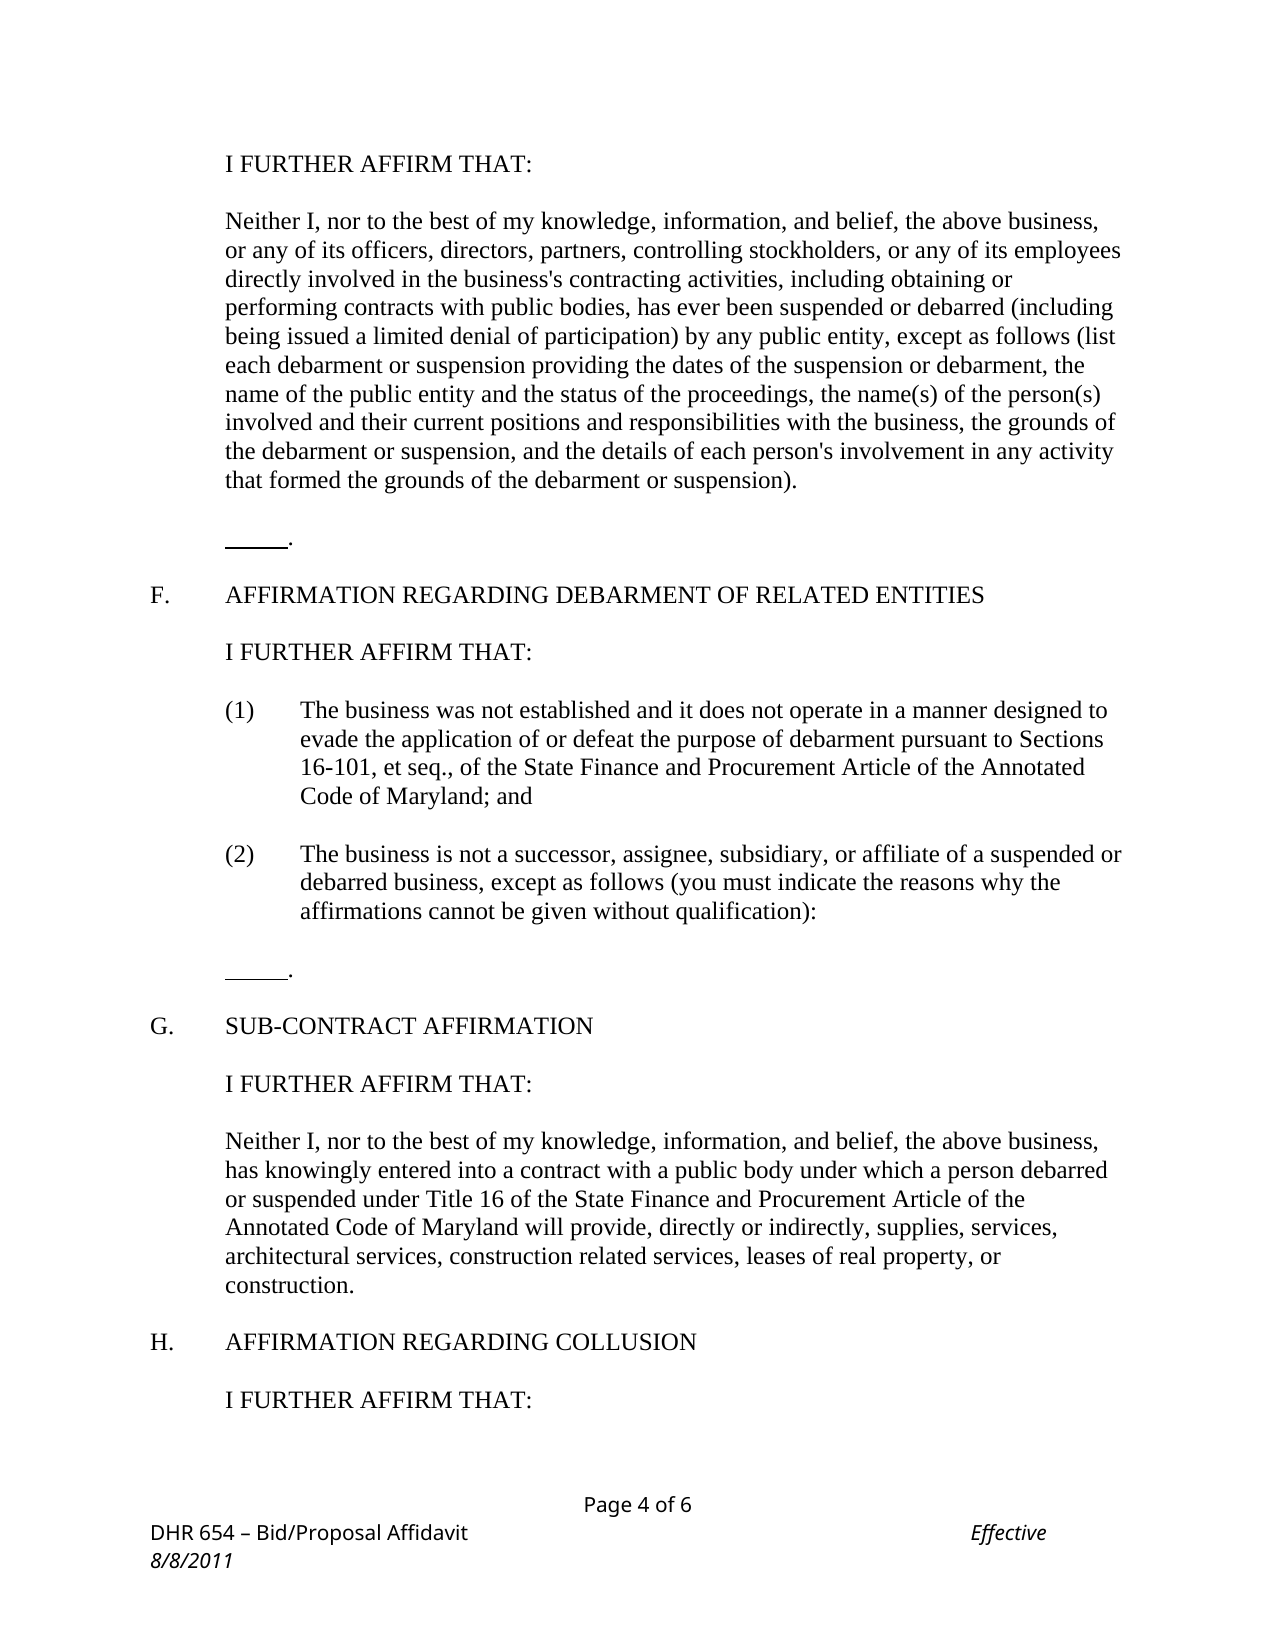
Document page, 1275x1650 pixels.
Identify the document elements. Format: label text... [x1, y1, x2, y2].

text Neither I, nor to the best of my knowledge, information, and belief, the above business, has knowingly entered into a contract with a public body under which a person debarred or suspended under Title 16 of the State Finance and Procurement Article of the Annotated Code of Maryland will provide, directly or indirectly, supplies, services, architectural services, construction related services, leases of real property, or construction. [225, 1126, 1125, 1299]
text I FURTHER AFFIRM THAT: [150, 1069, 1125, 1097]
text I FURTHER AFFIRM THAT: [150, 149, 1125, 177]
text I FURTHER AFFIRM THAT: [150, 637, 1125, 666]
text F. AFFIRMATION REGARDING DEBARMENT OF RELATED ENTITIES [150, 580, 1125, 609]
text I FURTHER AFFIRM THAT: [150, 1385, 1125, 1414]
text G. SUB-CONTRACT AFFIRMATION [150, 1011, 1125, 1040]
text . [225, 522, 1125, 551]
text H. AFFIRMATION REGARDING COLLUSION [150, 1327, 1125, 1356]
text (1) The business was not established and it does not operate in a manner designed to evade the application of or defeat the purpose of debarment pursuant to Sections 16-101, et seq., of the State Finance and Procurement Article of the Annotated Code of Maryland; and [225, 695, 1125, 810]
text Neither I, nor to the best of my knowledge, information, and belief, the above business, or any of its officers, directors, partners, controlling stockholders, or any of its employees directly involved in the business's contracting activities, including obtaining or performing contracts with public bodies, has ever been suspended or debarred (including being issued a limited denial of participation) by any public entity, except as follows (list each debarment or suspension providing the dates of the suspension or debarment, the name of the public entity and the status of the proceedings, the name(s) of the person(s) involved and their current positions and responsibilities with the business, the grounds of the debarment or suspension, and the details of each person's involvement in any activity that formed the grounds of the debarment or suspension). [225, 206, 1125, 494]
text (2) The business is not a successor, assignee, subsidiary, or affiliate of a suspended or debarred business, except as follows (you must indicate the reasons why the affirmations cannot be given without qualification): [225, 839, 1125, 925]
text . [150, 954, 1125, 982]
